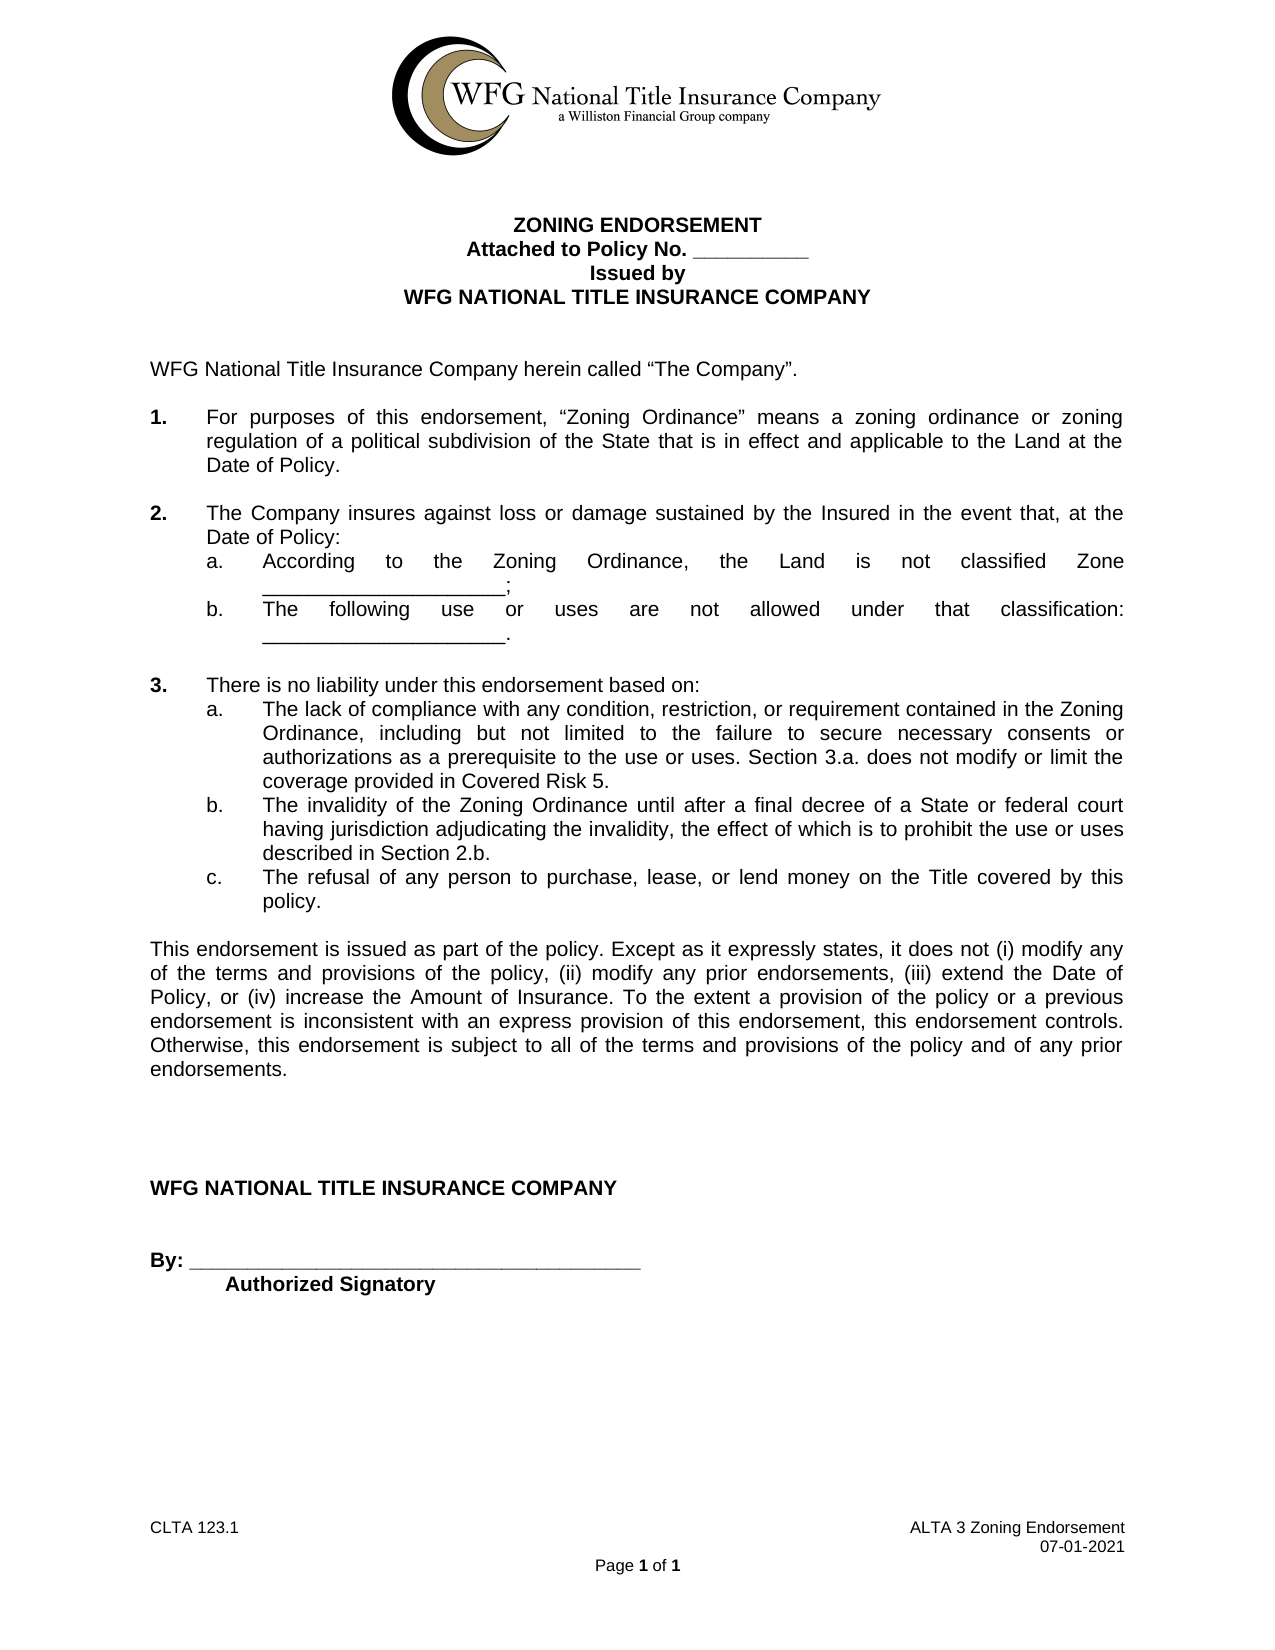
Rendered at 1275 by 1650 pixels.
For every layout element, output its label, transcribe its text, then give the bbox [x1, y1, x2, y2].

text 3. There is no liability under this endorsement based on: [150, 673, 1125, 697]
text Authorized Signatory [150, 1272, 1125, 1296]
text c. The refusal of any person to purchase, lease, or lend money on the Title covered by this policy. [206, 865, 1125, 913]
text Attached to Policy No. __________ [150, 237, 1125, 261]
text By: _______________________________________ [150, 1248, 1125, 1272]
picture [389, 33, 886, 162]
text Issued by [150, 261, 1125, 285]
text WFG NATIONAL TITLE INSURANCE COMPANY [150, 1176, 1125, 1200]
text 2. The Company insures against loss or damage sustained by the Insured in the event that, at the Date of Policy: [150, 501, 1125, 548]
text WFG NATIONAL TITLE INSURANCE COMPANY [150, 285, 1125, 309]
text a. According to the Zoning Ordinance, the Land is not classified Zone _____________________; [206, 548, 1125, 596]
text ZONING ENDORSEMENT [150, 213, 1125, 237]
text WFG National Title Insurance Company herein called “The Company”. [150, 357, 1125, 381]
text b. The invalidity of the Zoning Ordinance until after a final decree of a State or federal court having jurisdiction adjudicating the invalidity, the effect of which is to prohibit the use or uses described in Section 2.b. [206, 793, 1125, 865]
text 1. For purposes of this endorsement, “Zoning Ordinance” means a zoning ordinance or zoning regulation of a political subdivision of the State that is in effect and applicable to the Land at the Date of Policy. [150, 405, 1125, 477]
text b. The following use or uses are not allowed under that classification: _____________________. [206, 596, 1125, 644]
text This endorsement is issued as part of the policy. Except as it expressly states, it does not (i) modify any of the terms and provisions of the policy, (ii) modify any prior endorsements, (iii) extend the Date of Policy, or (iv) increase the Amount of Insurance. To the extent a provision of the policy or a previous endorsement is inconsistent with an express provision of this endorsement, this endorsement controls. Otherwise, this endorsement is subject to all of the terms and provisions of the policy and of any prior endorsements. [150, 937, 1125, 1080]
text a. The lack of compliance with any condition, restriction, or requirement contained in the Zoning Ordinance, including but not limited to the failure to secure necessary consents or authorizations as a prerequisite to the use or uses. Section 3.a. does not modify or limit the coverage provided in Covered Risk 5. [206, 697, 1125, 793]
